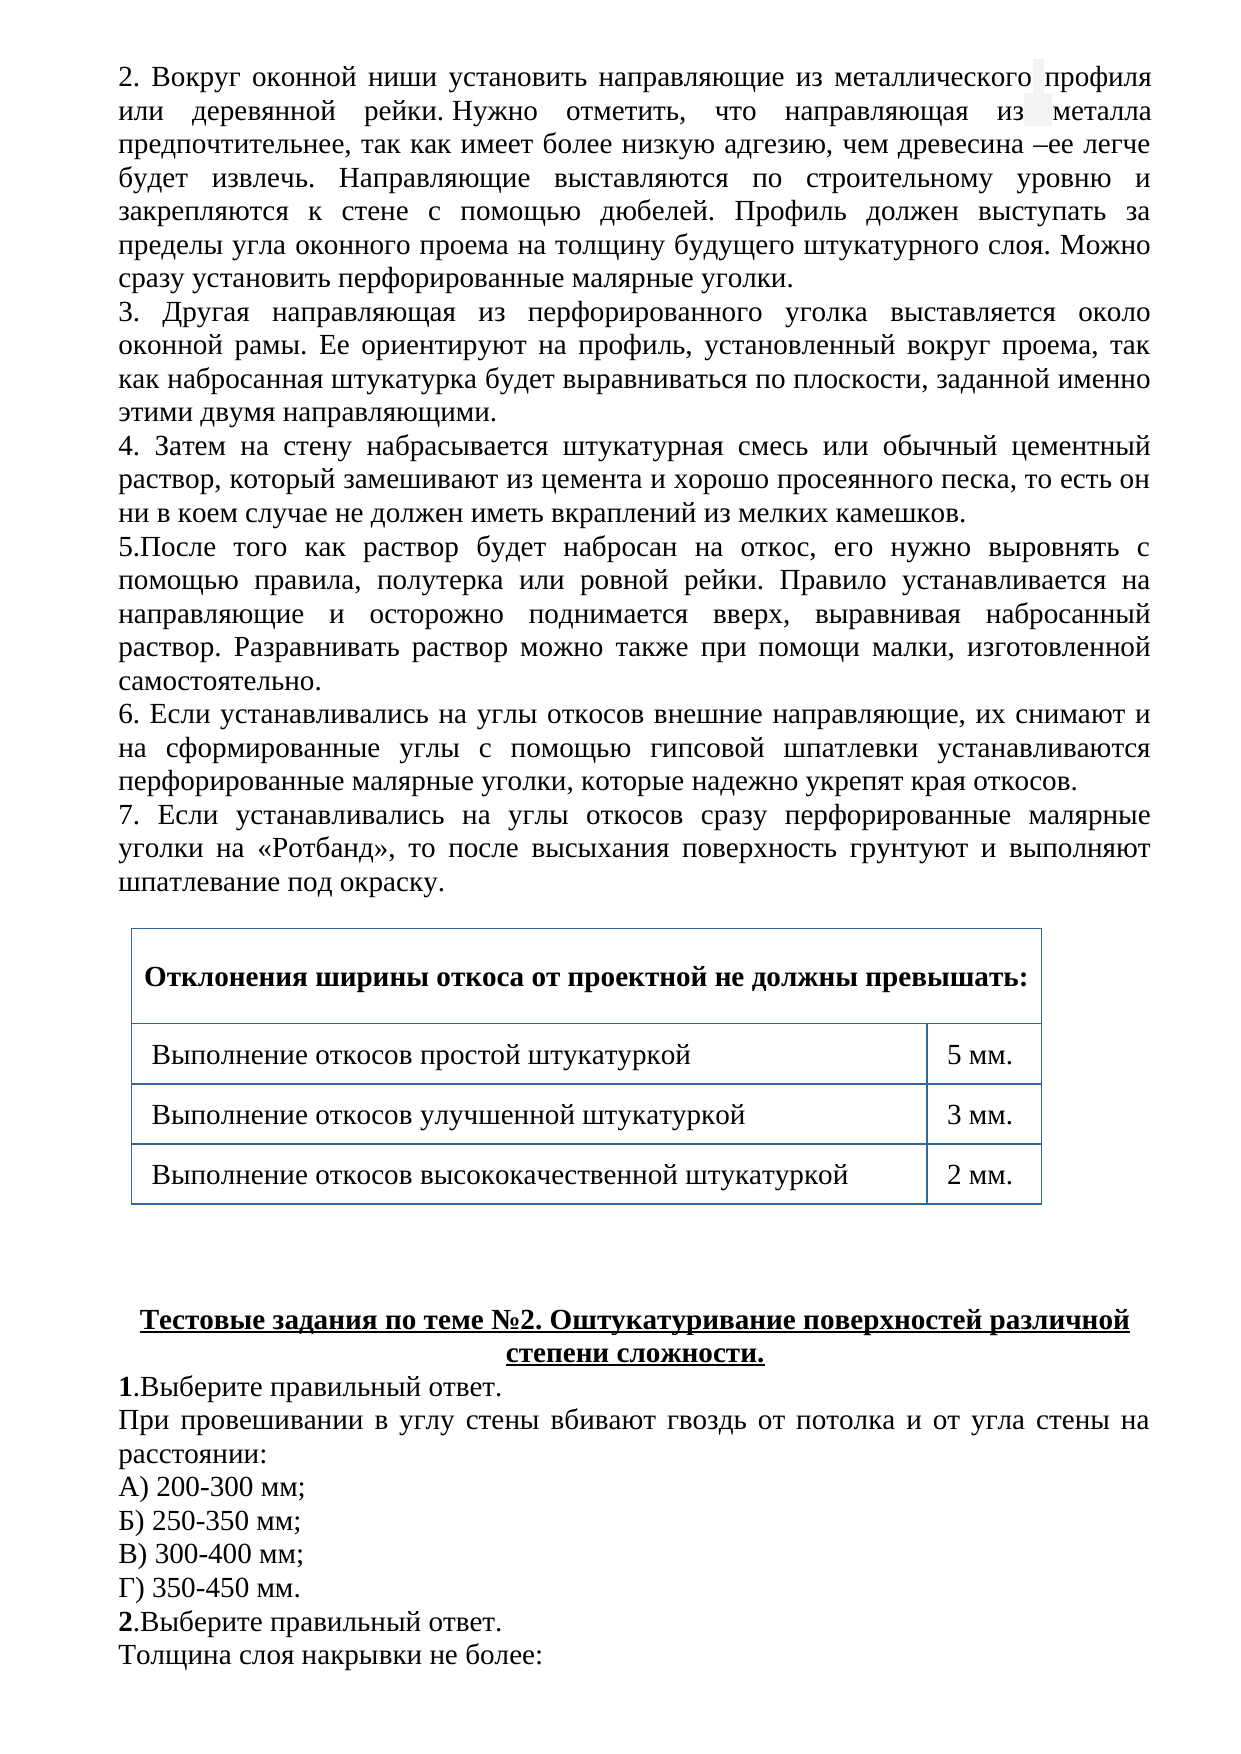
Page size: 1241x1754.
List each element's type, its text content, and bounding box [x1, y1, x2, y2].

text Толщина слоя накрывки не более: [118, 1637, 1152, 1671]
text 1.Выберите правильный ответ. [118, 1369, 1152, 1402]
text Тестовые задания по теме №2. Оштукатуривание поверхностей различной степени сложности. [764, 1302, 1152, 1369]
text При провешивании в углу стены вбивают гвоздь от потолка и от угла стены на расстоянии: [118, 1402, 1152, 1469]
text 6. Если устанавливались на углы откосов внешние направляющие, их снимают и на сформированные углы с помощью гипсовой шпатлевки устанавливаются перфорированные малярные уголки, которые надежно укрепят края откосов. [118, 696, 1152, 797]
text Б) 250-350 мм; [118, 1503, 1152, 1537]
text Г) 350-450 мм. [118, 1570, 1152, 1604]
text Тестовые задания по теме №2. Оштукатуривание поверхностей различной степени сложности. [118, 1302, 506, 1369]
text 3. Другая направляющая из перфорированного уголка выставляется около оконной рамы. Ее ориентируют на профиль, установленный вокруг проема, так как набросанная штукатурка будет выравниваться по плоскости, заданной именно этими двумя направляющими. [118, 294, 1152, 428]
text 2.Выберите правильный ответ. [118, 1604, 1152, 1637]
text 4. Затем на стену набрасывается штукатурная смесь или обычный цементный раствор, который замешивают из цемента и хорошо просеянного песка, то есть он ни в коем случае не должен иметь вкраплений из мелких камешков. [118, 428, 1152, 529]
table_header [118, 898, 1055, 1235]
text 2. Вокруг оконной ниши установить направляющие из металлического профиля или деревянной рейки. Нужно отметить, что направляющая из металла предпочтительнее, так как имеет более низкую адгезию, чем древесина –ее легче будет извлечь. Направляющие выставляются по строительному уровню и закрепляются к стене с помощью дюбелей. Профиль должен выступать за пределы угла оконного проема на толщину будущего штукатурного слоя. Можно сразу установить перфорированные малярные уголки. [118, 59, 1152, 294]
text В) 300-400 мм; [118, 1537, 1152, 1570]
text А) 200-300 мм; [118, 1469, 1152, 1503]
text 7. Если устанавливались на углы откосов сразу перфорированные малярные уголки на «Ротбанд», то после высыхания поверхность грунтуют и выполняют шпатлевание под окраску. [118, 797, 1152, 898]
text 5.После того как раствор будет набросан на откос, его нужно выровнять с помощью правила, полутерка или ровной рейки. Правило устанавливается на направляющие и осторожно поднимается вверх, выравнивая набросанный раствор. Разравнивать раствор можно также при помощи малки, изготовленной самостоятельно. [118, 529, 1152, 696]
